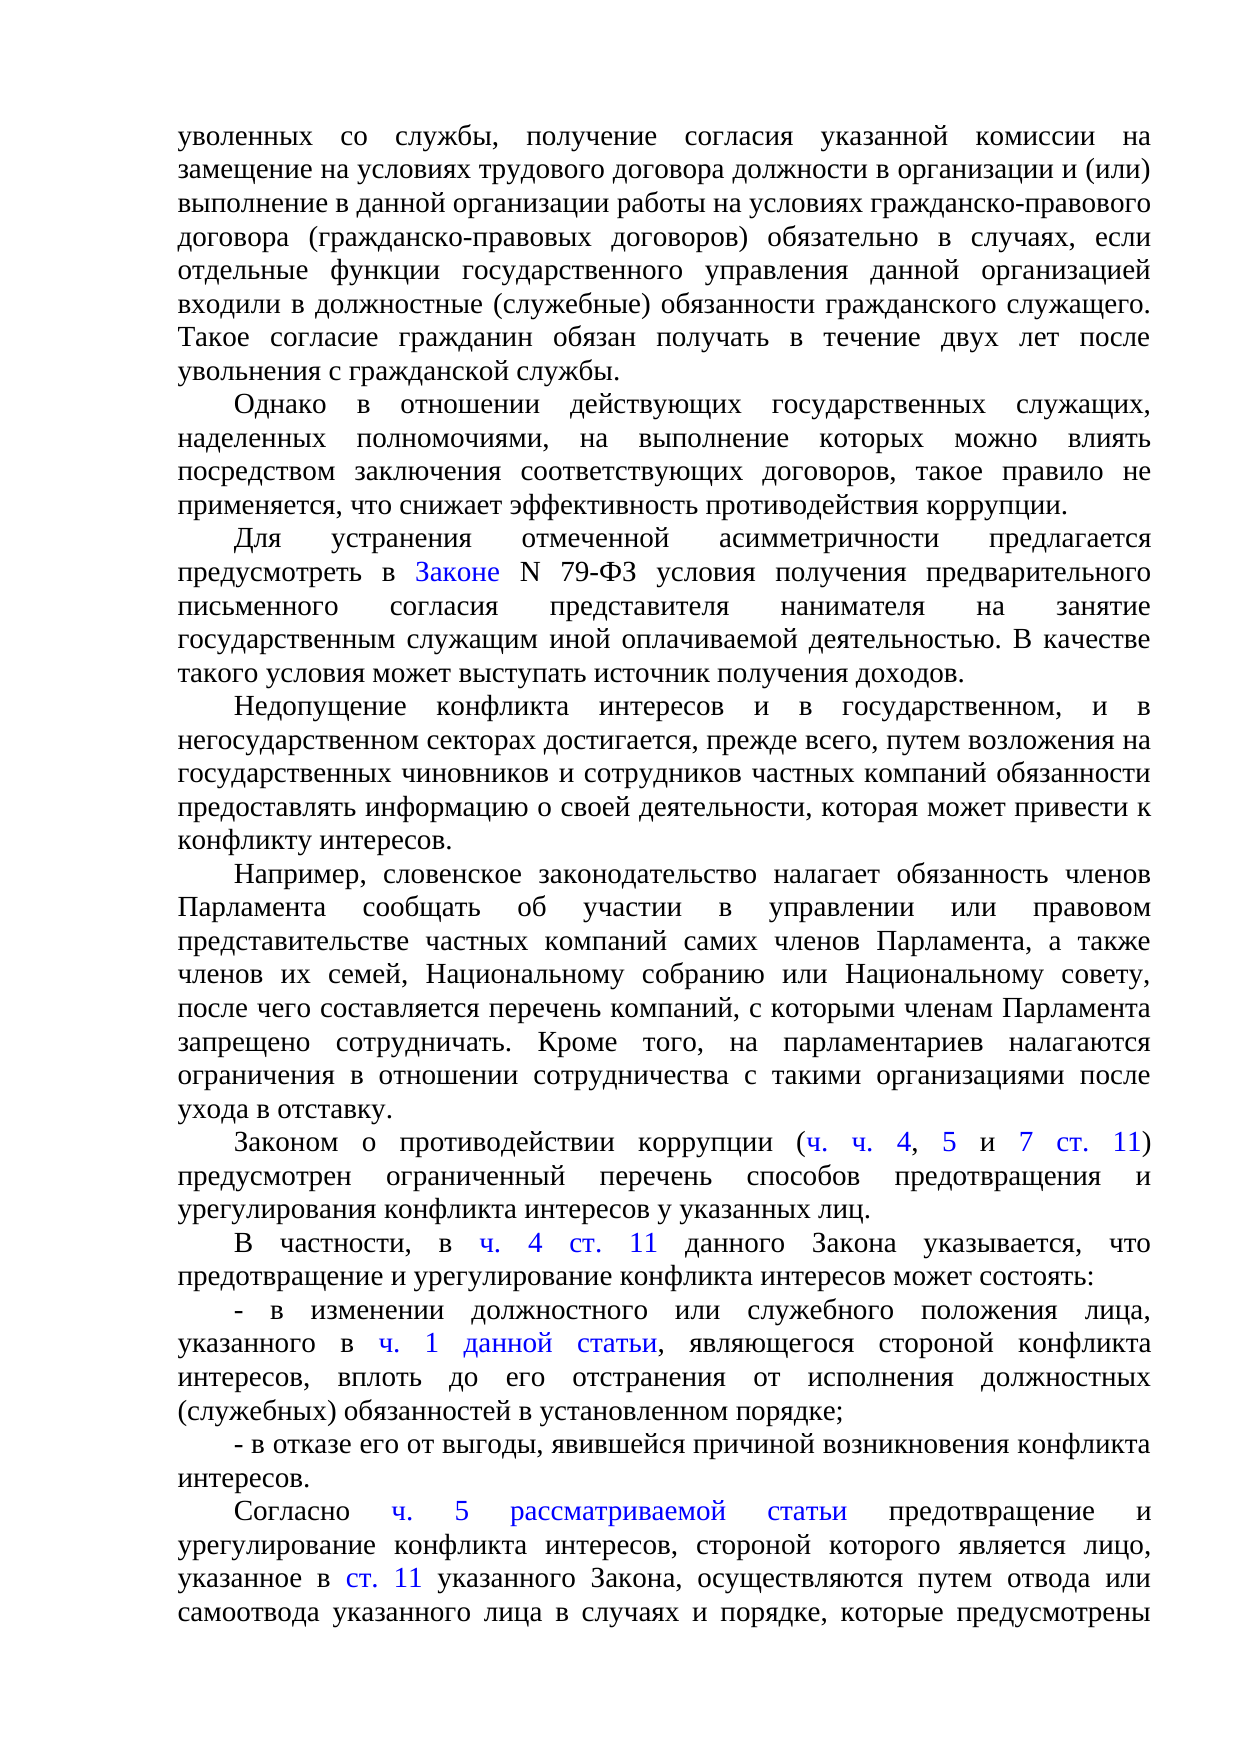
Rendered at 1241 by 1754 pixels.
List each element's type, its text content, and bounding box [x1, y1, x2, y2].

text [177, 1493, 1152, 1627]
text - в отказе его от выгоды, явившейся причиной возникновения конфликта интересов. [177, 1426, 1152, 1493]
text Однако в отношении действующих государственных служащих, наделенных полномочиями, на выполнение которых можно влиять посредством заключения соответствующих договоров, такое правило не применяется, что снижает эффективность противодействия коррупции. [177, 386, 1152, 521]
text В частности, в ч. 4 ст. 11 данного Закона указывается, что предотвращение и урегулирование конфликта интересов может состоять: [177, 1225, 1152, 1292]
text - в изменении должностного или служебного положения лица, указанного в ч. 1 данной статьи, являющегося стороной конфликта интересов, вплоть до его отстранения от исполнения должностных (служебных) обязанностей в установленном порядке; [177, 1292, 1152, 1426]
text Для устранения отмеченной асимметричности предлагается предусмотреть в Законе N 79-ФЗ условия получения предварительного письменного согласия представителя нанимателя на занятие государственным служащим иной оплачиваемой деятельностью. В качестве такого условия может выступать источник получения доходов. [177, 521, 1152, 688]
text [177, 118, 1152, 386]
text Законом о противодействии коррупции (ч. ч. 4, 5 и 7 ст. 11) предусмотрен ограниченный перечень способов предотвращения и урегулирования конфликта интересов у указанных лиц. [177, 1124, 1152, 1225]
text Недопущение конфликта интересов и в государственном, и в негосударственном секторах достигается, прежде всего, путем возложения на государственных чиновников и сотрудников частных компаний обязанности предоставлять информацию о своей деятельности, которая может привести к конфликту интересов. [177, 688, 1152, 856]
text Например, словенское законодательство налагает обязанность членов Парламента сообщать об участии в управлении или правовом представительстве частных компаний самих членов Парламента, а также членов их семей, Национальному собранию или Национальному совету, после чего составляется перечень компаний, с которыми членам Парламента запрещено сотрудничать. Кроме того, на парламентариев налагаются ограничения в отношении сотрудничества с такими организациями после ухода в отставку. [177, 856, 1152, 1124]
